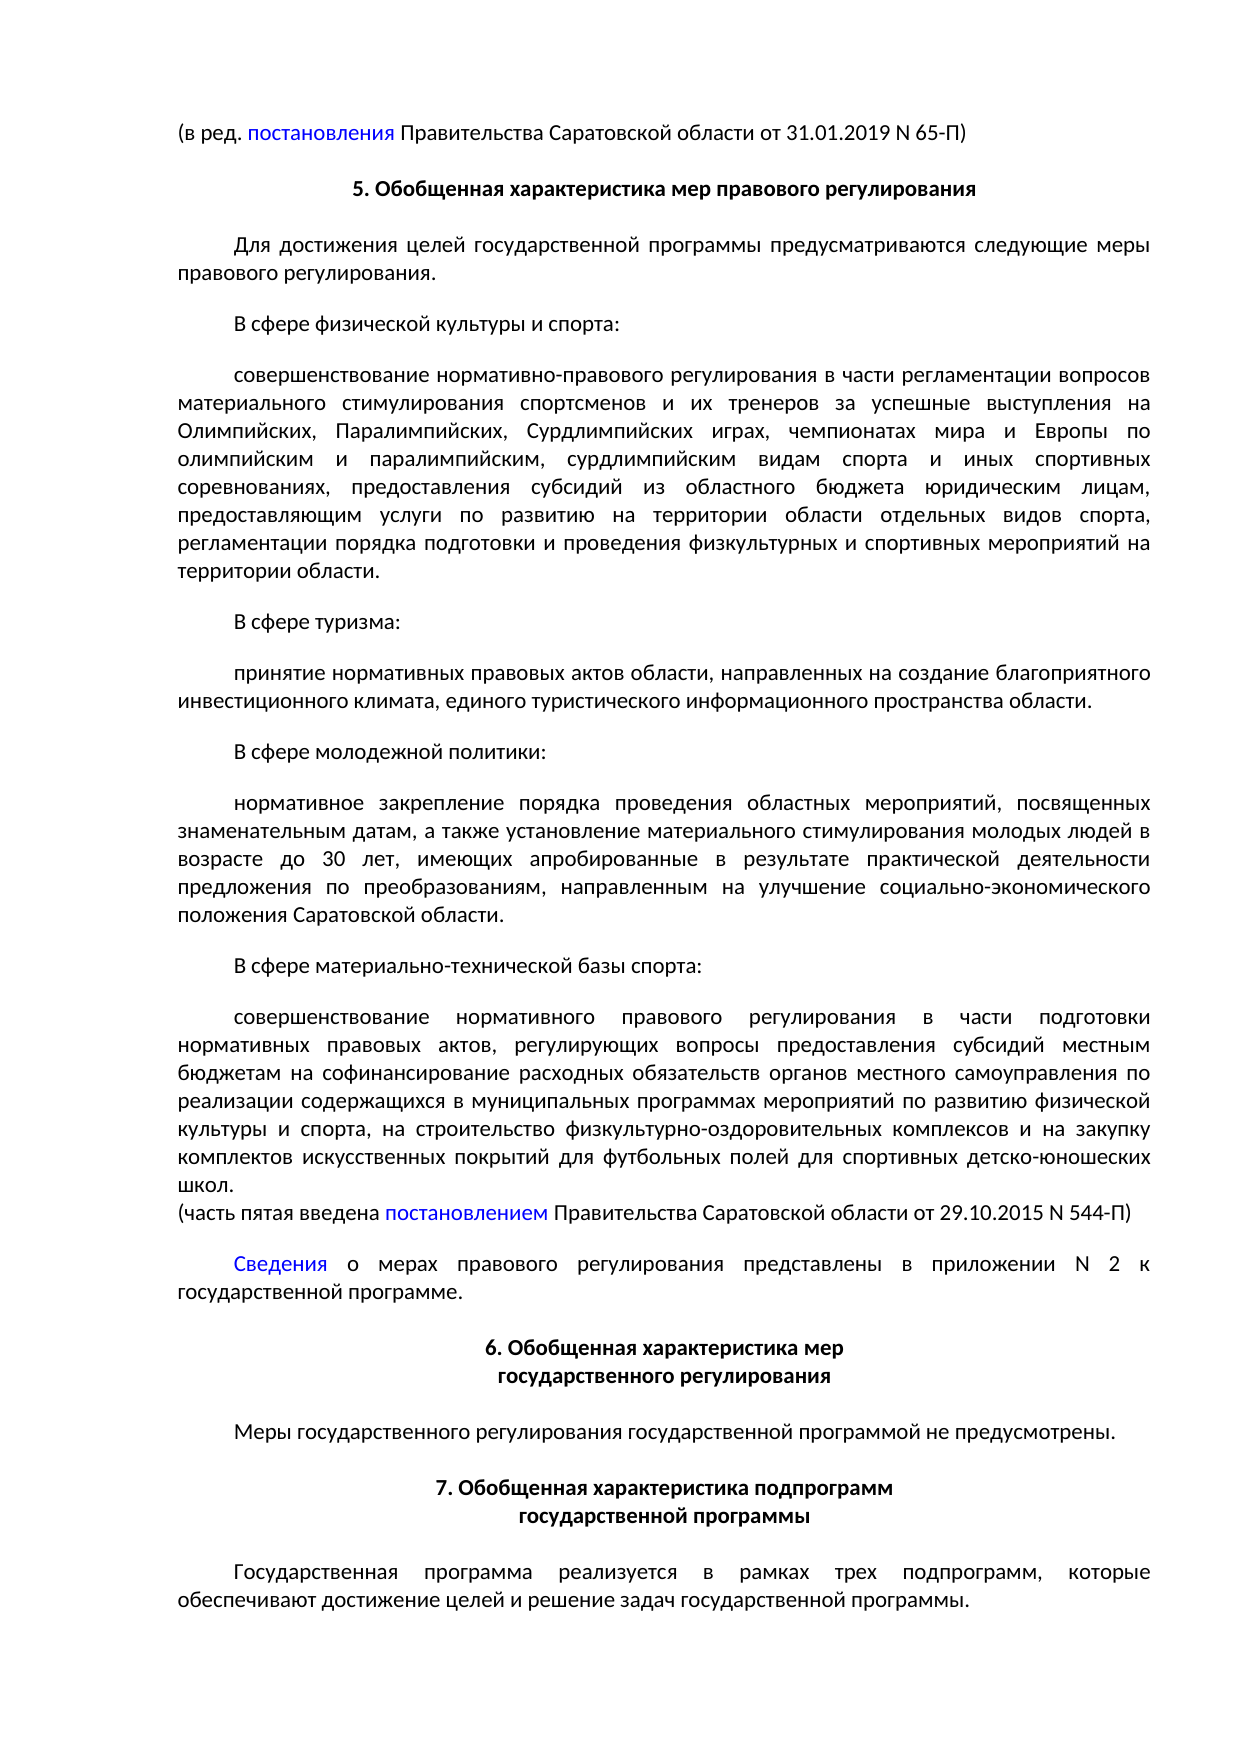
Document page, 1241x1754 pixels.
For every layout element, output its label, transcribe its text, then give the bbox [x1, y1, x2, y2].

text принятие нормативных правовых актов области, направленных на создание благоприятного инвестиционного климата, единого туристического информационного пространства области. [177, 658, 1152, 714]
title 5. Обобщенная характеристика мер правового регулирования [177, 174, 1152, 202]
text нормативное закрепление порядка проведения областных мероприятий, посвященных знаменательным датам, а также установление материального стимулирования молодых людей в возрасте до 30 лет, имеющих апробированные в результате практической деятельности предложения по преобразованиям, направленным на улучшение социально-экономического положения Саратовской области. [177, 788, 1152, 928]
text В сфере физической культуры и спорта: [177, 309, 1152, 337]
text совершенствование нормативно-правового регулирования в части регламентации вопросов материального стимулирования спортсменов и их тренеров за успешные выступления на Олимпийских, Паралимпийских, Сурдлимпийских играх, чемпионатах мира и Европы по олимпийским и паралимпийским, сурдлимпийским видам спорта и иных спортивных соревнованиях, предоставления субсидий из областного бюджета юридическим лицам, предоставляющим услуги по развитию на территории области отдельных видов спорта, регламентации порядка подготовки и проведения физкультурных и спортивных мероприятий на территории области. [177, 360, 1152, 584]
text (в ред. постановления Правительства Саратовской области от 31.01.2019 N 65-П) [177, 118, 1152, 146]
text Для достижения целей государственной программы предусматриваются следующие меры правового регулирования. [177, 230, 1152, 286]
title 7. Обобщенная характеристика подпрограмм [177, 1473, 1152, 1501]
text Меры государственного регулирования государственной программой не предусмотрены. [177, 1417, 1152, 1445]
text В сфере материально-технической базы спорта: [177, 951, 1152, 979]
title государственной программы [177, 1501, 1152, 1529]
text совершенствование нормативного правового регулирования в части подготовки нормативных правовых актов, регулирующих вопросы предоставления субсидий местным бюджетам на софинансирование расходных обязательств органов местного самоуправления по реализации содержащихся в муниципальных программах мероприятий по развитию физической культуры и спорта, на строительство физкультурно-оздоровительных комплексов и на закупку комплектов искусственных покрытий для футбольных полей для спортивных детско-юношеских школ. [177, 1002, 1152, 1198]
text В сфере туризма: [177, 607, 1152, 635]
text В сфере молодежной политики: [177, 737, 1152, 765]
text (часть пятая введена постановлением Правительства Саратовской области от 29.10.2015 N 544-П) [177, 1198, 1152, 1226]
title 6. Обобщенная характеристика мер [177, 1333, 1152, 1361]
text Сведения о мерах правового регулирования представлены в приложении N 2 к государственной программе. [177, 1249, 1152, 1305]
title государственного регулирования [177, 1361, 1152, 1389]
text Государственная программа реализуется в рамках трех подпрограмм, которые обеспечивают достижение целей и решение задач государственной программы. [177, 1557, 1152, 1613]
